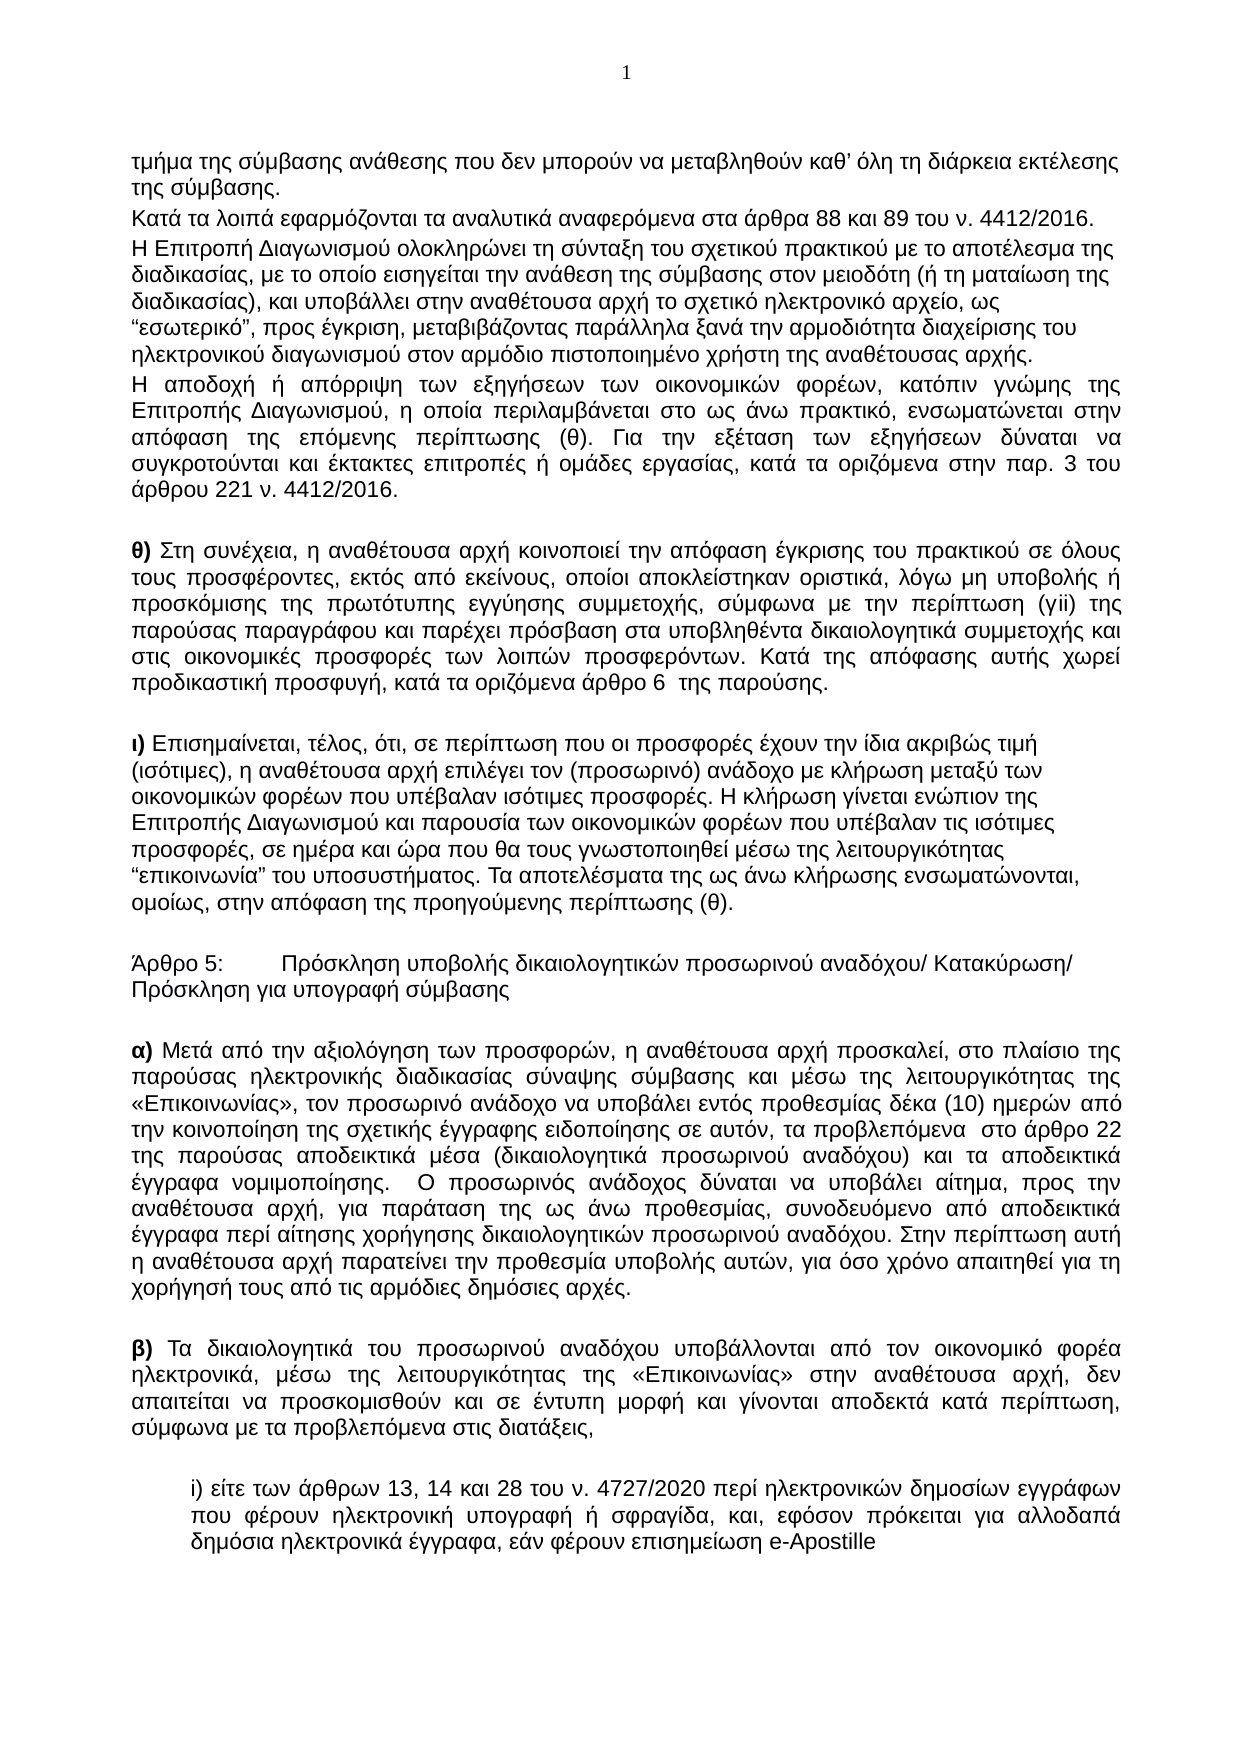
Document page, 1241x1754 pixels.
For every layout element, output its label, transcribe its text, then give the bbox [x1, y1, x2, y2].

text α) Μετά από την αξιολόγηση των προσφορών, η αναθέτουσα αρχή προσκαλεί, στο πλαίσιο της παρούσας ηλεκτρονικής διαδικασίας σύναψης σύμβασης και μέσω της λειτουργικότητας της «Επικοινωνίας», τον προσωρινό ανάδοχο να υποβάλει εντός προθεσμίας δέκα (10) ημερών από την κοινοποίηση της σχετικής έγγραφης ειδοποίησης σε αυτόν, τα προβλεπόμενα στο άρθρο 22 της παρούσας αποδεικτικά μέσα (δικαιολογητικά προσωρινού αναδόχου) και τα αποδεικτικά έγγραφα νομιμοποίησης. Ο προσωρινός ανάδοχος δύναται να υποβάλει αίτημα, προς την αναθέτουσα αρχή, για παράταση της ως άνω προθεσμίας, συνοδευόμενο από αποδεικτικά έγγραφα περί αίτησης χορήγησης δικαιολογητικών προσωρινού αναδόχου. Στην περίπτωση αυτή η αναθέτουσα αρχή παρατείνει την προθεσμία υποβολής αυτών, για όσο χρόνο απαιτηθεί για τη χορήγησή τους από τις αρμόδιες δημόσιες αρχές. [131, 1037, 1122, 1300]
text i) είτε των άρθρων 13, 14 και 28 του ν. 4727/2020 περί ηλεκτρονικών δημοσίων εγγράφων που φέρουν ηλεκτρονική υπογραφή ή σφραγίδα, και, εφόσον πρόκειται για αλλοδαπά δημόσια ηλεκτρονικά έγγραφα, εάν φέρουν επισημείωση e-Apostille [190, 1475, 1122, 1554]
text Η αποδοχή ή απόρριψη των εξηγήσεων των οικονομικών φορέων, κατόπιν γνώμης της Επιτροπής Διαγωνισμού, η οποία περιλαμβάνεται στο ως άνω πρακτικό, ενσωματώνεται στην απόφαση της επόμενης περίπτωσης (θ). Για την εξέταση των εξηγήσεων δύναται να συγκροτούνται και έκτακτες επιτροπές ή ομάδες εργασίας, κατά τα οριζόμενα στην παρ. 3 του άρθρου 221 ν. 4412/2016. [131, 371, 1122, 503]
text Κατά τα λοιπά εφαρμόζονται τα αναλυτικά αναφερόμενα στα άρθρα 88 και 89 του ν. 4412/2016. [131, 204, 1122, 231]
text β) Τα δικαιολογητικά του προσωρινού αναδόχου υποβάλλονται από τον οικονομικό φορέα ηλεκτρονικά, μέσω της λειτουργικότητας της «Επικοινωνίας» στην αναθέτουσα αρχή, δεν απαιτείται να προσκομισθούν και σε έντυπη μορφή και γίνονται αποδεκτά κατά περίπτωση, σύμφωνα με τα προβλεπόμενα στις διατάξεις, [131, 1335, 1122, 1441]
text ι) Επισημαίνεται, τέλος, ότι, σε περίπτωση που οι προσφορές έχουν την ίδια ακριβώς τιμή (ισότιμες), η αναθέτουσα αρχή επιλέγει τον (προσωρινό) ανάδοχο με κλήρωση μεταξύ των οικονομικών φορέων που υπέβαλαν ισότιμες προσφορές. Η κλήρωση γίνεται ενώπιον της Επιτροπής Διαγωνισμού και παρουσία των οικονομικών φορέων που υπέβαλαν τις ισότιμες προσφορές, σε ημέρα και ώρα που θα τους γνωστοποιηθεί μέσω της λειτουργικότητας “επικοινωνία” του υποσυστήματος. Τα αποτελέσματα της ως άνω κλήρωσης ενσωματώνονται, ομοίως, στην απόφαση της προηγούμενης περίπτωσης (θ). [131, 730, 1122, 915]
text Η Επιτροπή Διαγωνισμού ολοκληρώνει τη σύνταξη του σχετικού πρακτικού με το αποτέλεσμα της διαδικασίας, με το οποίο εισηγείται την ανάθεση της σύμβασης στον μειοδότη (ή τη ματαίωση της διαδικασίας), και υποβάλλει στην αναθέτουσα αρχή το σχετικό ηλεκτρονικό αρχείο, ως “εσωτερικό”, προς έγκριση, μεταβιβάζοντας παράλληλα ξανά την αρμοδιότητα διαχείρισης του ηλεκτρονικού διαγωνισμού στον αρμόδιο πιστοποιημένο χρήστη της αναθέτουσας αρχής. [131, 235, 1122, 367]
text θ) Στη συνέχεια, η αναθέτουσα αρχή κοινοποιεί την απόφαση έγκρισης του πρακτικού σε όλους τους προσφέροντες, εκτός από εκείνους, οποίοι αποκλείστηκαν οριστικά, λόγω μη υποβολής ή προσκόμισης της πρωτότυπης εγγύησης συμμετοχής, σύμφωνα με την περίπτωση (γii) της παρούσας παραγράφου και παρέχει πρόσβαση στα υποβληθέντα δικαιολογητικά συμμετοχής και στις οικονομικές προσφορές των λοιπών προσφερόντων. Κατά της απόφασης αυτής χωρεί προδικαστική προσφυγή, κατά τα οριζόμενα άρθρο 6 της παρούσης. [131, 537, 1122, 696]
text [131, 148, 1122, 200]
subtitle Άρθρο 5: Πρόσκληση υποβολής δικαιολογητικών προσωρινού αναδόχου/ Κατακύρωση/ Πρόσκληση για υπογραφή σύμβασης [131, 949, 1122, 1002]
